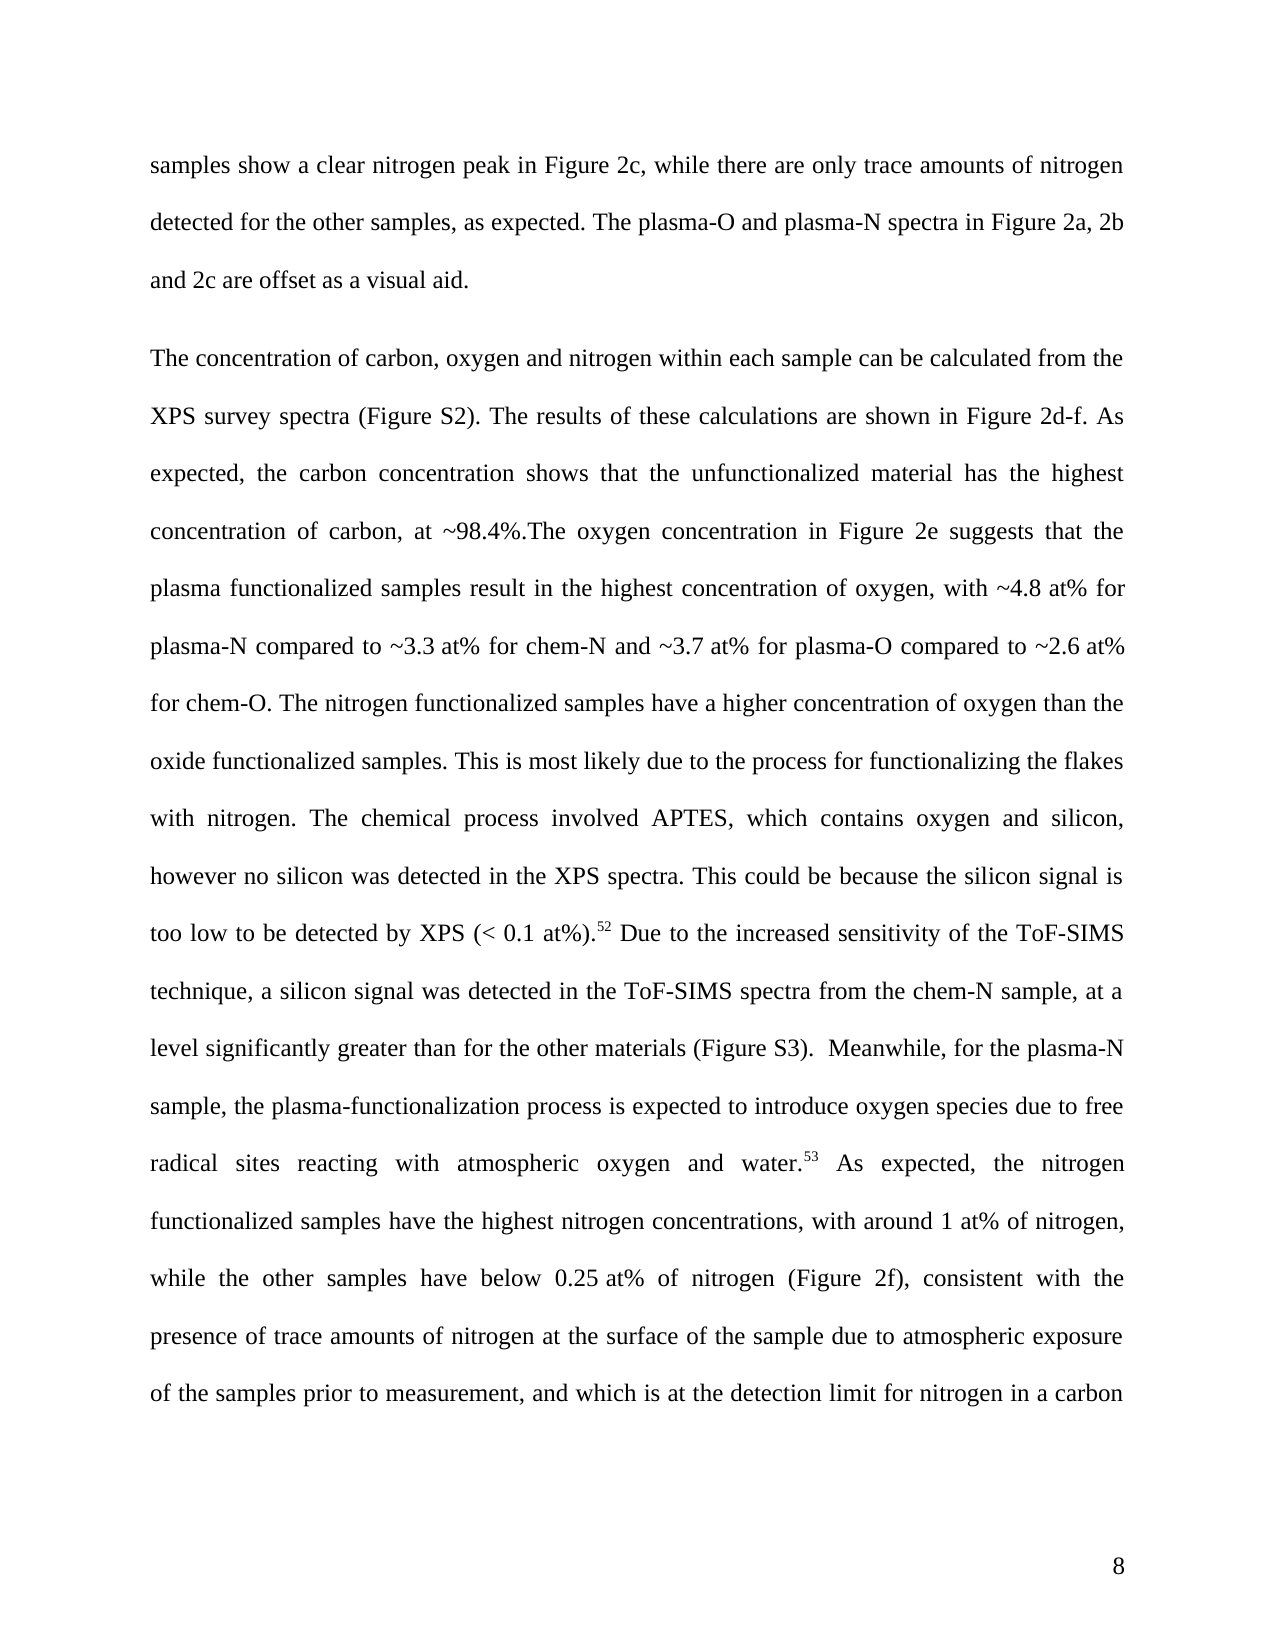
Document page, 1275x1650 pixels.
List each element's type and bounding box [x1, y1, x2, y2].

text [150, 343, 1125, 1407]
text [150, 150, 1125, 294]
